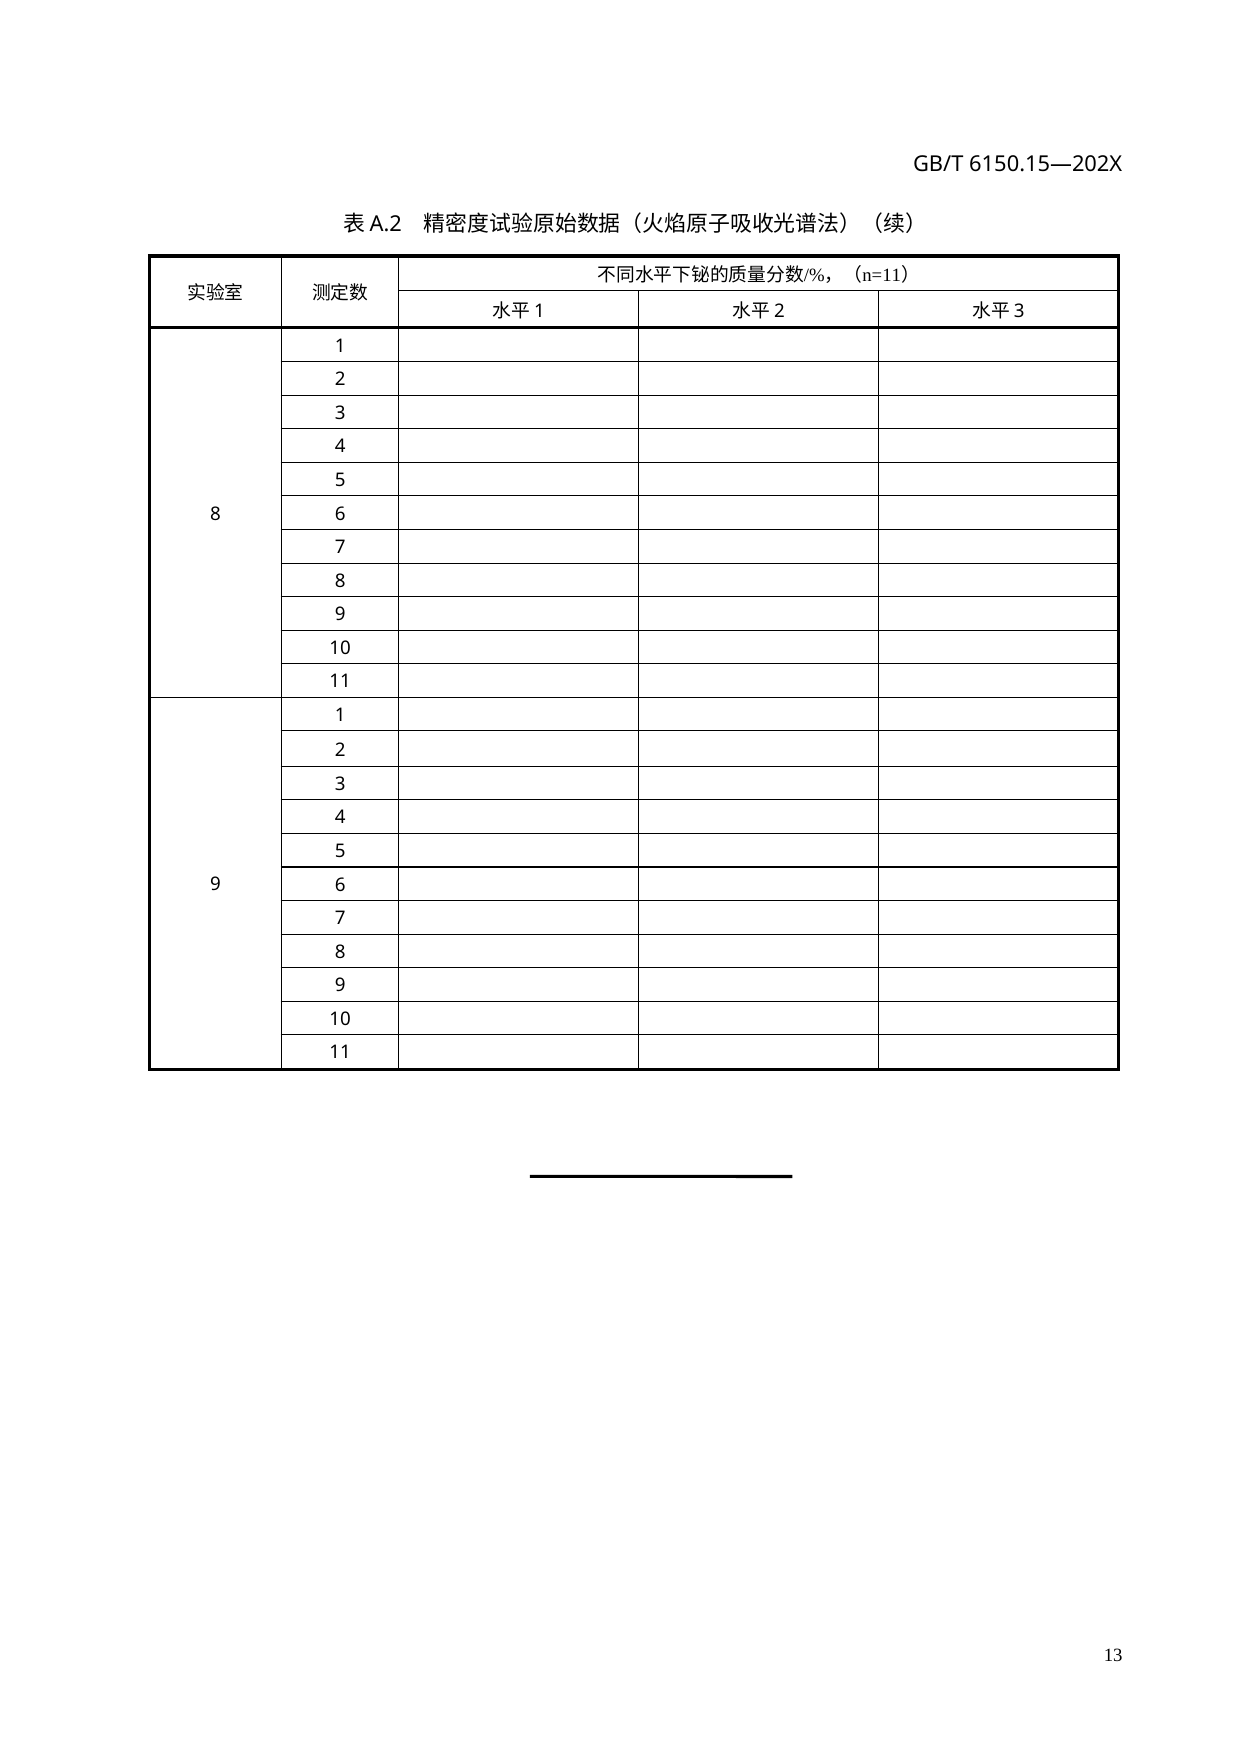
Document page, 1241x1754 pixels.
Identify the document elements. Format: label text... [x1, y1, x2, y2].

table_cell 水平1 [399, 291, 638, 326]
table_cell [639, 396, 878, 428]
table_cell [879, 564, 1117, 596]
table_cell 2 [282, 362, 398, 395]
table_cell [879, 429, 1117, 462]
table_cell [639, 1002, 878, 1034]
table_cell 水平2 [639, 291, 878, 326]
table_cell 4 [282, 429, 398, 462]
table_cell 9 [282, 597, 398, 629]
table_cell 3 [282, 396, 398, 428]
table_cell [879, 362, 1117, 395]
table_cell 水平3 [879, 291, 1117, 326]
table_cell 7 [282, 901, 398, 933]
table_cell 5 [282, 834, 398, 866]
table_cell [399, 1035, 638, 1068]
table_cell [879, 968, 1117, 1001]
table_cell [639, 767, 878, 799]
table_cell [639, 731, 878, 766]
table_cell [639, 698, 878, 730]
table_cell [879, 664, 1117, 697]
table_cell [399, 731, 638, 766]
table_cell [879, 329, 1117, 361]
table_cell [879, 1002, 1117, 1034]
table_cell [879, 597, 1117, 629]
table_cell [879, 834, 1117, 866]
table_cell [879, 698, 1117, 730]
table_cell [399, 834, 638, 866]
table_cell 9 [151, 698, 281, 1068]
table_cell [639, 664, 878, 697]
table_cell 6 [282, 868, 398, 900]
table_cell 6 [282, 496, 398, 529]
table_cell 10 [282, 631, 398, 663]
table_cell [399, 396, 638, 428]
table_cell [879, 496, 1117, 529]
table_cell [639, 901, 878, 933]
table_cell 5 [282, 463, 398, 495]
table_cell [639, 597, 878, 629]
table_cell [399, 664, 638, 697]
table_cell [399, 968, 638, 1001]
table_cell [399, 496, 638, 529]
table_cell [879, 731, 1117, 766]
table_header 实验室 [151, 258, 281, 326]
table_cell [399, 597, 638, 629]
table_cell 2 [282, 731, 398, 766]
table_cell [399, 429, 638, 462]
table_cell 10 [282, 1002, 398, 1034]
table_header 不同水平下铋的质量分数/%，（n=11） [399, 258, 1117, 290]
table_cell 4 [282, 800, 398, 833]
table_cell 7 [282, 530, 398, 562]
table_cell 8 [282, 564, 398, 596]
table_cell 11 [282, 664, 398, 697]
table_cell [879, 1035, 1117, 1068]
table_cell [879, 901, 1117, 933]
table_cell [399, 564, 638, 596]
table_cell [639, 631, 878, 663]
table_cell 1 [282, 698, 398, 730]
table_cell [639, 530, 878, 562]
table_cell 11 [282, 1035, 398, 1068]
table_cell [879, 800, 1117, 833]
table_cell 8 [282, 935, 398, 967]
table_cell [399, 1002, 638, 1034]
table_cell [399, 868, 638, 900]
table_cell [879, 935, 1117, 967]
table_cell [639, 496, 878, 529]
table_cell [639, 800, 878, 833]
table_cell [639, 463, 878, 495]
table_cell [639, 834, 878, 866]
table_cell [879, 767, 1117, 799]
table_cell [399, 362, 638, 395]
table_cell [399, 935, 638, 967]
table_cell [879, 530, 1117, 562]
table_cell [639, 968, 878, 1001]
table_cell [639, 564, 878, 596]
table_cell [639, 1035, 878, 1068]
text 表A.2 精密度试验原始数据（火焰原子吸收光谱法）（续） [148, 206, 1122, 238]
table_cell [399, 767, 638, 799]
table_cell [639, 935, 878, 967]
table_cell [879, 868, 1117, 900]
table_cell [399, 698, 638, 730]
table_cell [639, 329, 878, 361]
table_cell [639, 868, 878, 900]
table_cell [399, 463, 638, 495]
table_cell [879, 631, 1117, 663]
table_cell 3 [282, 767, 398, 799]
table_cell 1 [282, 329, 398, 361]
table_cell [639, 429, 878, 462]
table_cell [399, 530, 638, 562]
table_cell [399, 800, 638, 833]
table_cell [879, 396, 1117, 428]
table_cell 8 [151, 329, 281, 697]
table_cell [879, 463, 1117, 495]
table_cell [399, 329, 638, 361]
table_cell [399, 901, 638, 933]
table_cell [399, 631, 638, 663]
table_header 测定数 [282, 258, 398, 326]
table_cell 9 [282, 968, 398, 1001]
table_cell [639, 362, 878, 395]
